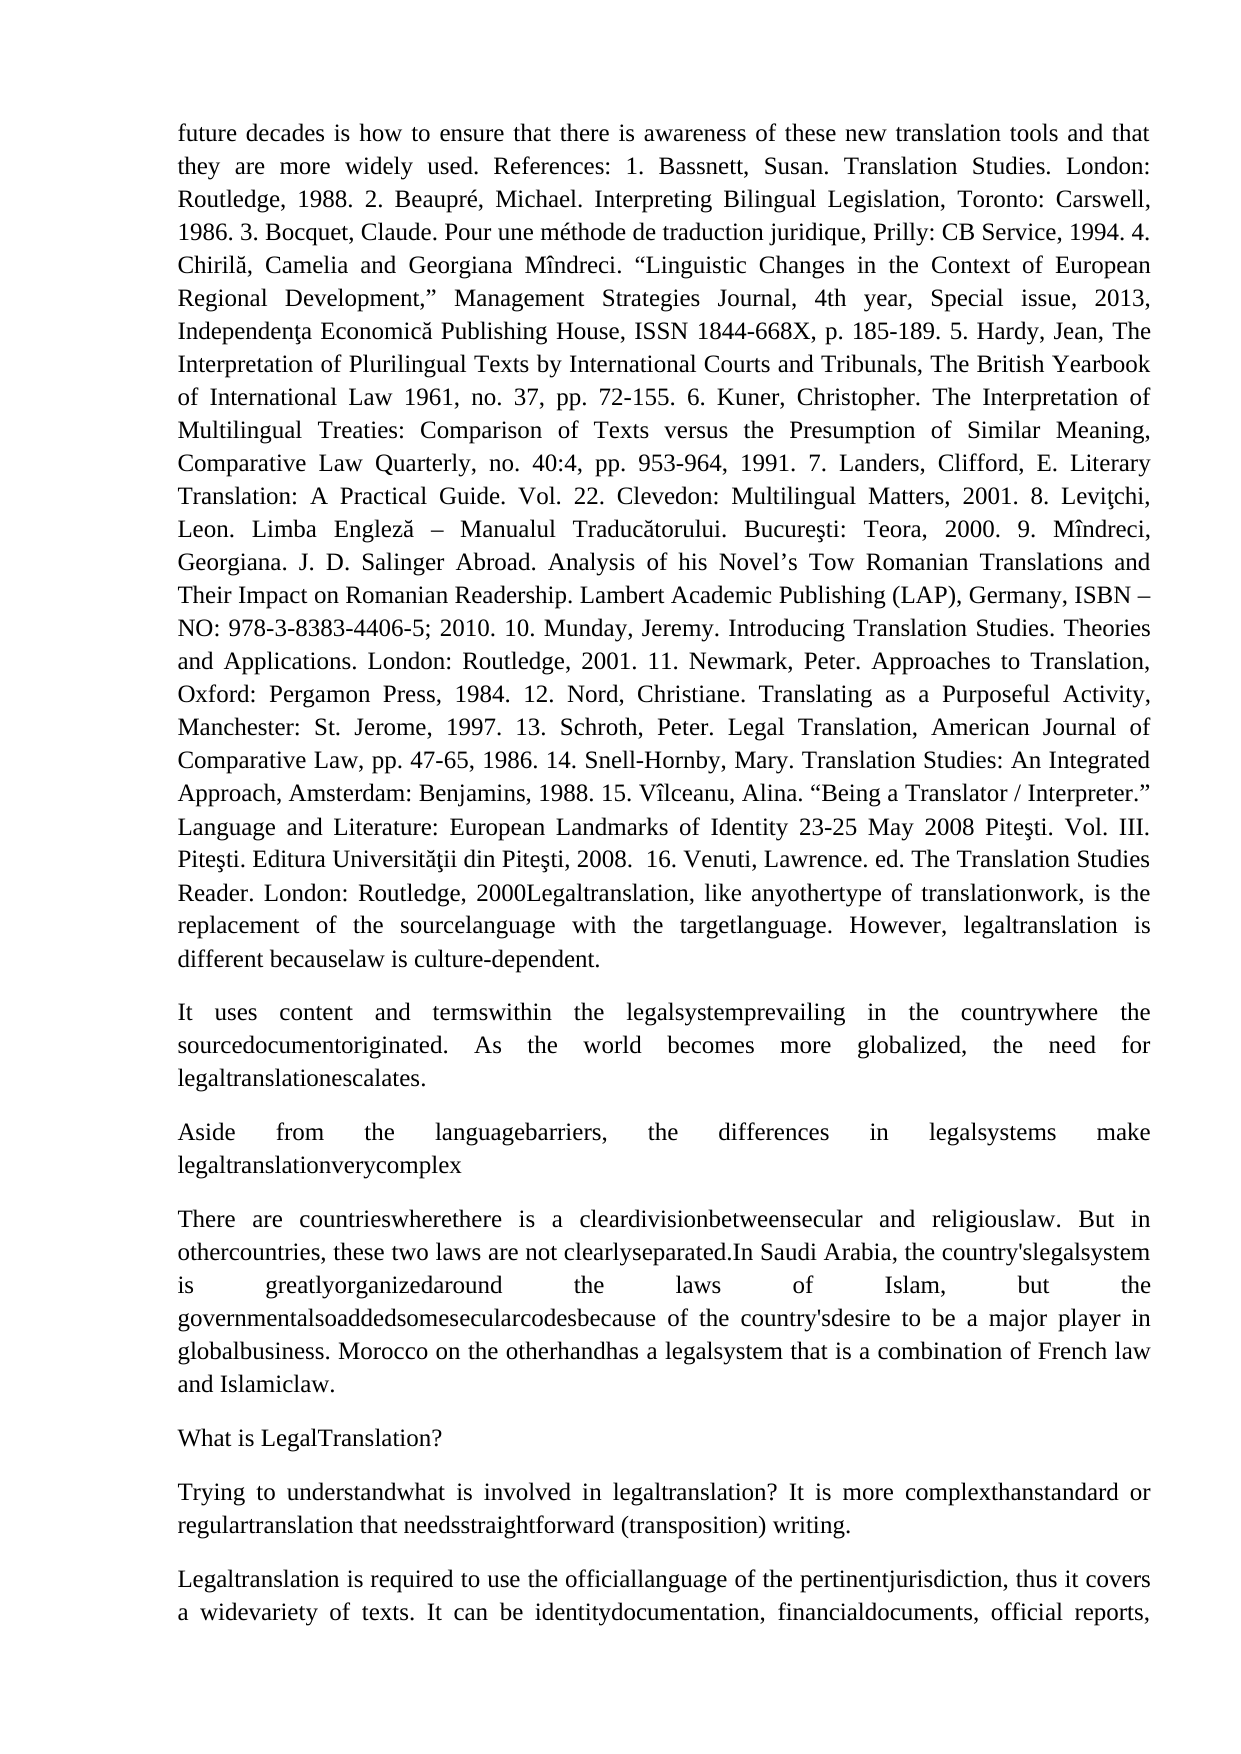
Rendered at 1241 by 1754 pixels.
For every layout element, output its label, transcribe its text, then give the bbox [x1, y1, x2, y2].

text Aside from the languagebarriers, the differences in legalsystems make legaltranslationverycomplex [177, 1117, 1152, 1179]
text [177, 118, 1152, 972]
text There are countrieswherethere is a cleardivisionbetweensecular and religiouslaw. But in othercountries, these two laws are not clearlyseparated.In Saudi Arabia, the country'slegalsystem is greatlyorganizedaround the laws of Islam, but the governmentalsoaddedsomesecularcodesbecause of the country'sdesire to be a major player in globalbusiness. Morocco on the otherhandhas a legalsystem that is a combination of French law and Islamiclaw. [177, 1204, 1152, 1398]
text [177, 1564, 1152, 1626]
text What is LegalTranslation? [177, 1423, 1152, 1452]
text Trying to understandwhat is involved in legaltranslation? It is more complexthanstandard or regulartranslation that needsstraightforward (transposition) writing. [177, 1477, 1152, 1539]
text It uses content and termswithin the legalsystemprevailing in the countrywhere the sourcedocumentoriginated. As the world becomes more globalized, the need for legaltranslationescalates. [177, 997, 1152, 1092]
